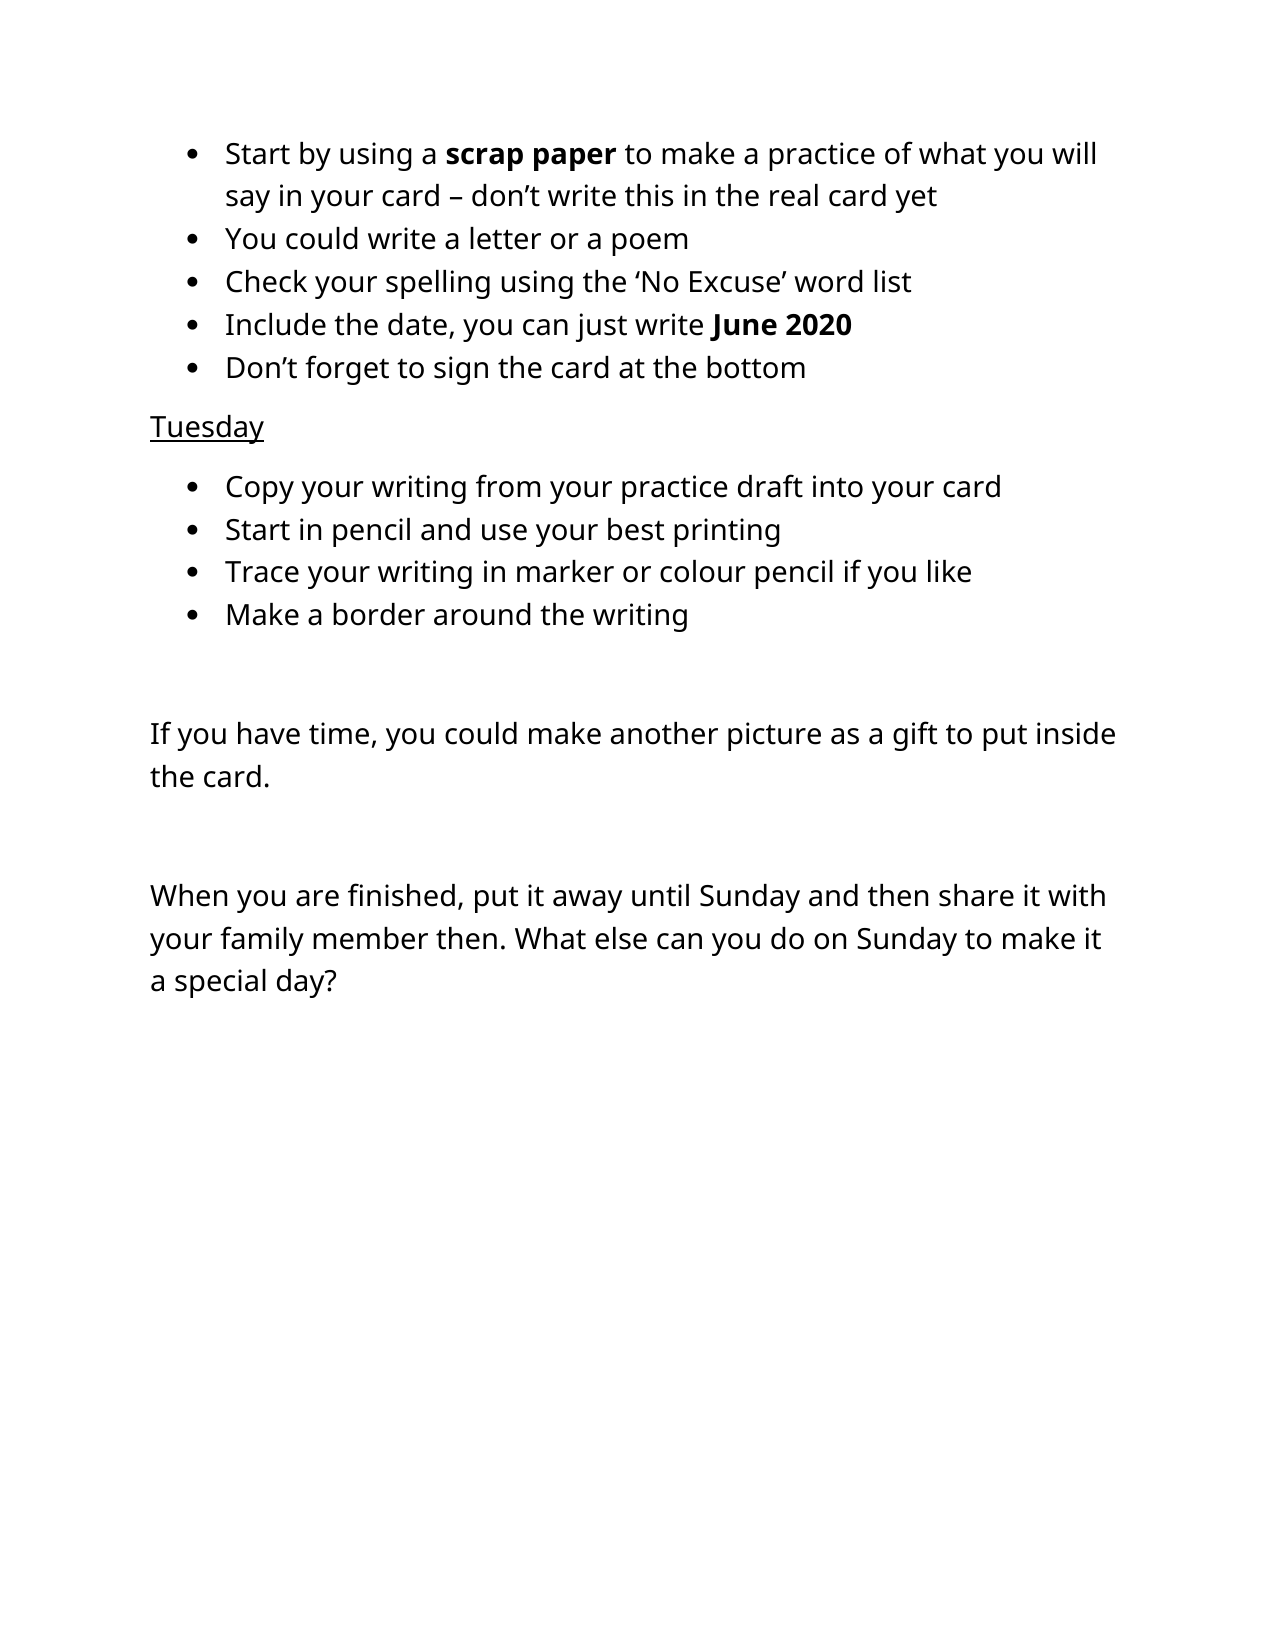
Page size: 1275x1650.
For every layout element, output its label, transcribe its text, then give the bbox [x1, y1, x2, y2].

list Copy your writing from your practice draft into your card [187, 466, 1125, 506]
text Tuesday [150, 406, 1125, 446]
text When you are finished, put it away until Sunday and then share it with your family member then. What else can you do on Sunday to make it a special day? [150, 875, 1125, 1000]
list You could write a letter or a poem [187, 218, 1125, 258]
list Start by using a scrap paper to make a practice of what you will say in your card – don’t write this in the real card yet [187, 133, 1125, 215]
list Start in pencil and use your best printing [187, 509, 1125, 548]
text If you have time, you could make another picture as a gift to put inside the card. [150, 713, 1125, 796]
list Don’t forget to sign the card at the bottom [187, 347, 1125, 387]
list Check your spelling using the ‘No Excuse’ word list [187, 261, 1125, 301]
list Include the date, you can just write June 2020 [187, 304, 1125, 344]
list Trace your writing in marker or colour pencil if you like [187, 552, 1125, 591]
list Make a border around the writing [187, 594, 1125, 634]
